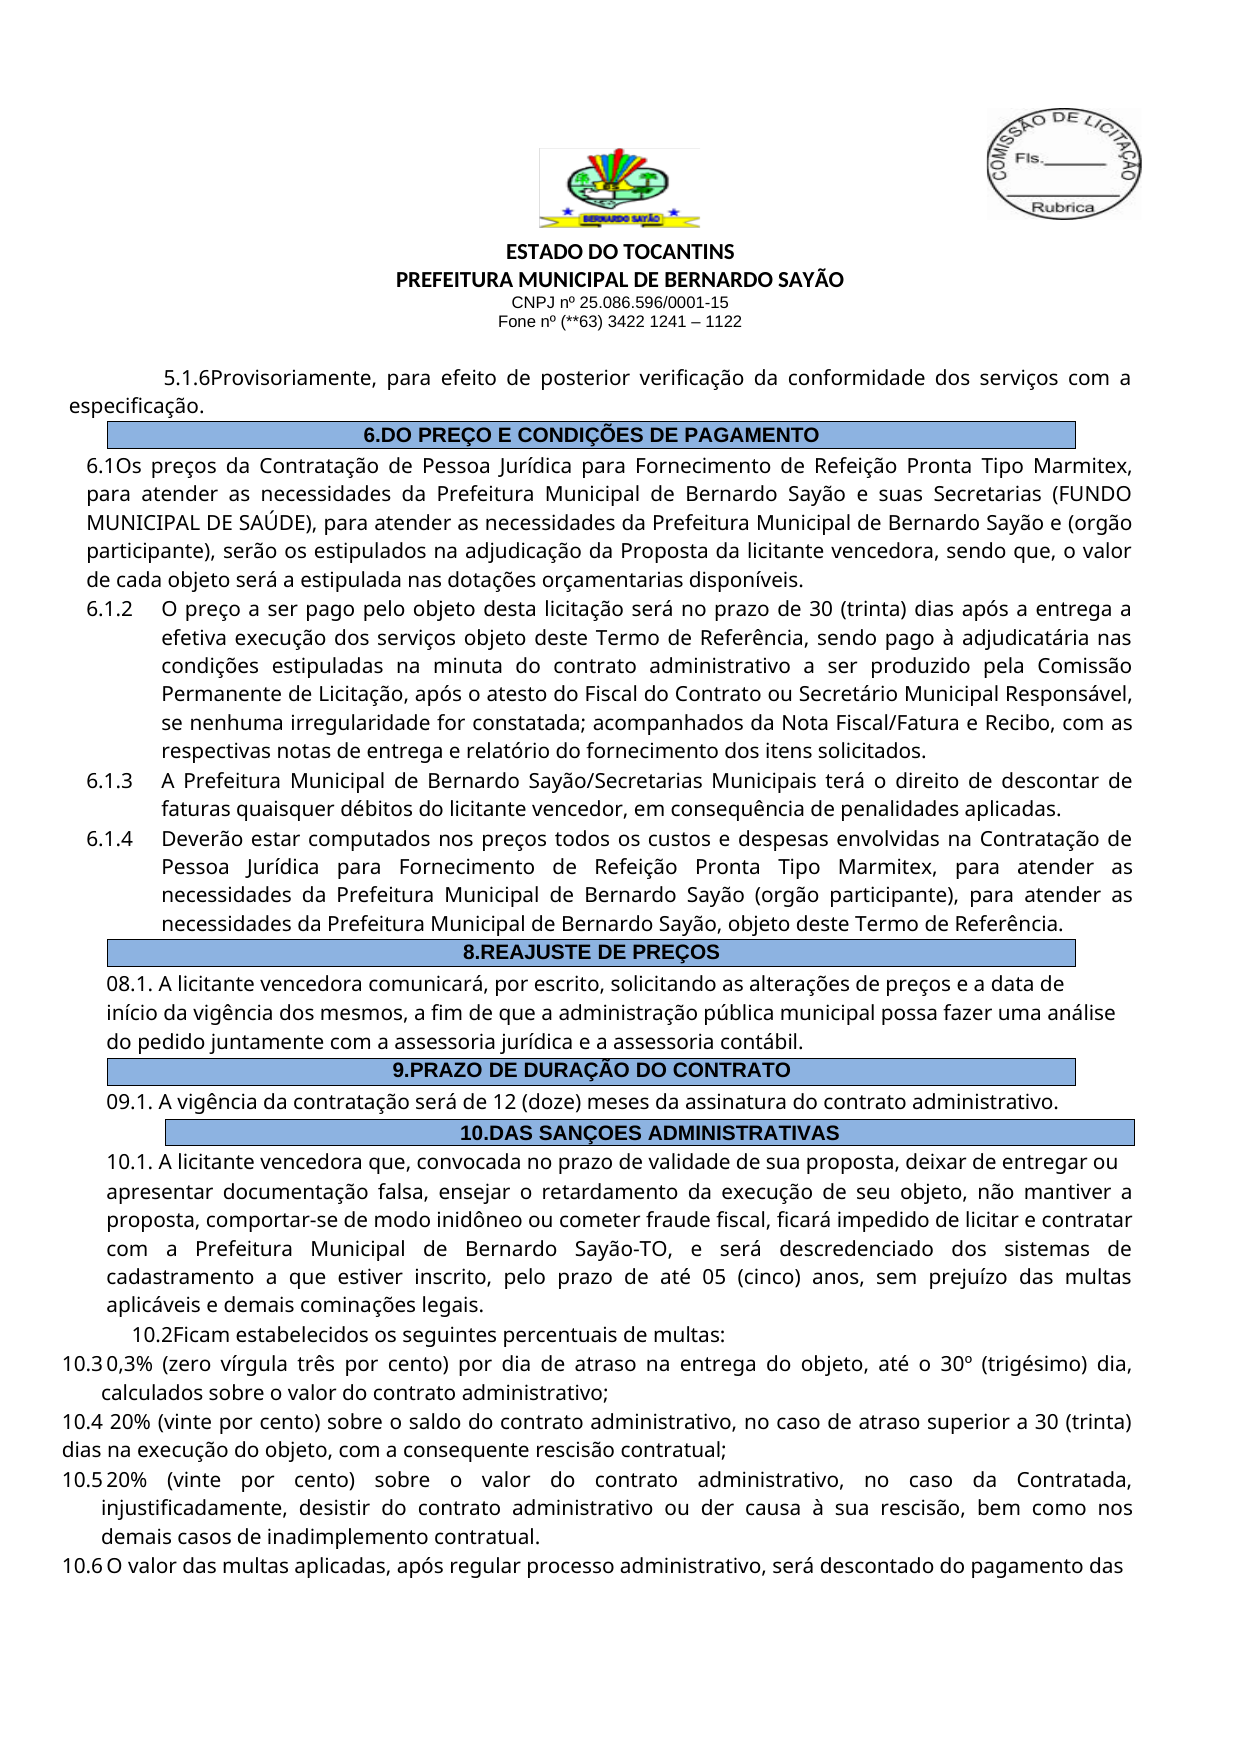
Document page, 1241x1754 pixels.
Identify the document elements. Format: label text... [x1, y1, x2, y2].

picture [538, 147, 701, 228]
list 20% (vinte por cento) sobre o valor do contrato administrativo, no caso da Contratada, injustificadamente, desistir do contrato administrativo ou der causa à sua rescisão, bem como nos demais casos de inadimplemento contratual. [62, 1465, 1134, 1550]
list O preço a ser pago pelo objeto desta licitação será no prazo de 30 (trinta) dias após a entrega a efetiva execução dos serviços objeto deste Termo de Referência, sendo pago à adjudicatária nas condições estipuladas na minuta do contrato administrativo a ser produzido pela Comissão Permanente de Licitação, após o atesto do Fiscal do Contrato ou Secretário Municipal Responsável, se nenhuma irregularidade for constatada; acompanhados da Nota Fiscal/Fatura e Recibo, com as respectivas notas de entrega e relatório do fornecimento dos itens solicitados. [86, 594, 1134, 765]
text 10.2Ficam estabelecidos os seguintes percentuais de multas: [131, 1320, 1134, 1348]
text 10.4 20% (vinte por cento) sobre o saldo do contrato administrativo, no caso de atraso superior a 30 (trinta) dias na execução do objeto, com a consequente rescisão contratual; [62, 1407, 1134, 1464]
text apresentar documentação falsa, ensejar o retardamento da execução de seu objeto, não mantiver a proposta, comportar-se de modo inidôneo ou cometer fraude fiscal, ficará impedido de licitar e contratar com a Prefeitura Municipal de Bernardo Sayão-TO, e será descredenciado dos sistemas de cadastramento a que estiver inscrito, pelo prazo de até 05 (cinco) anos, sem prejuízo das multas aplicáveis e demais cominações legais. [106, 1177, 1134, 1319]
list A Prefeitura Municipal de Bernardo Sayão/Secretarias Municipais terá o direito de descontar de faturas quaisquer débitos do licitante vencedor, em consequência de penalidades aplicadas. [86, 766, 1134, 823]
picture [986, 108, 1142, 220]
list Deverão estar computados nos preços todos os custos e despesas envolvidas na Contratação de Pessoa Jurídica para Fornecimento de Refeição Pronta Tipo Marmitex, para atender as necessidades da Prefeitura Municipal de Bernardo Sayão (orgão participante), para atender as necessidades da Prefeitura Municipal de Bernardo Sayão, objeto deste Termo de Referência. [86, 824, 1134, 937]
list 0,3% (zero vírgula três por cento) por dia de atraso na entrega do objeto, até o 30º (trigésimo) dia, calculados sobre o valor do contrato administrativo; [62, 1349, 1134, 1406]
text 08.1. A licitante vencedora comunicará, por escrito, solicitando as alterações de preços e a data de [106, 969, 1134, 997]
text 10.1. A licitante vencedora que, convocada no prazo de validade de sua proposta, deixar de entregar ou [106, 1116, 1134, 1176]
text início da vigência dos mesmos, a fim de que a administração pública municipal possa fazer uma análise do pedido juntamente com a assessoria jurídica e a assessoria contábil. [106, 998, 1134, 1055]
text 6.1Os preços da Contratação de Pessoa Jurídica para Fornecimento de Refeição Pronta Tipo Marmitex, para atender as necessidades da Prefeitura Municipal de Bernardo Sayão e suas Secretarias (FUNDO MUNICIPAL DE SAÚDE), para atender as necessidades da Prefeitura Municipal de Bernardo Sayão e (orgão participante), serão os estipulados na adjudicação da Proposta da licitante vencedora, sendo que, o valor de cada objeto será a estipulada nas dotações orçamentarias disponíveis. [86, 451, 1134, 593]
text 09.1. A vigência da contratação será de 12 (doze) meses da assinatura do contrato administrativo. [106, 1087, 1134, 1115]
text 5.1.6Provisoriamente, para efeito de posterior verificação da conformidade dos serviços com a especificação. [69, 363, 1134, 419]
